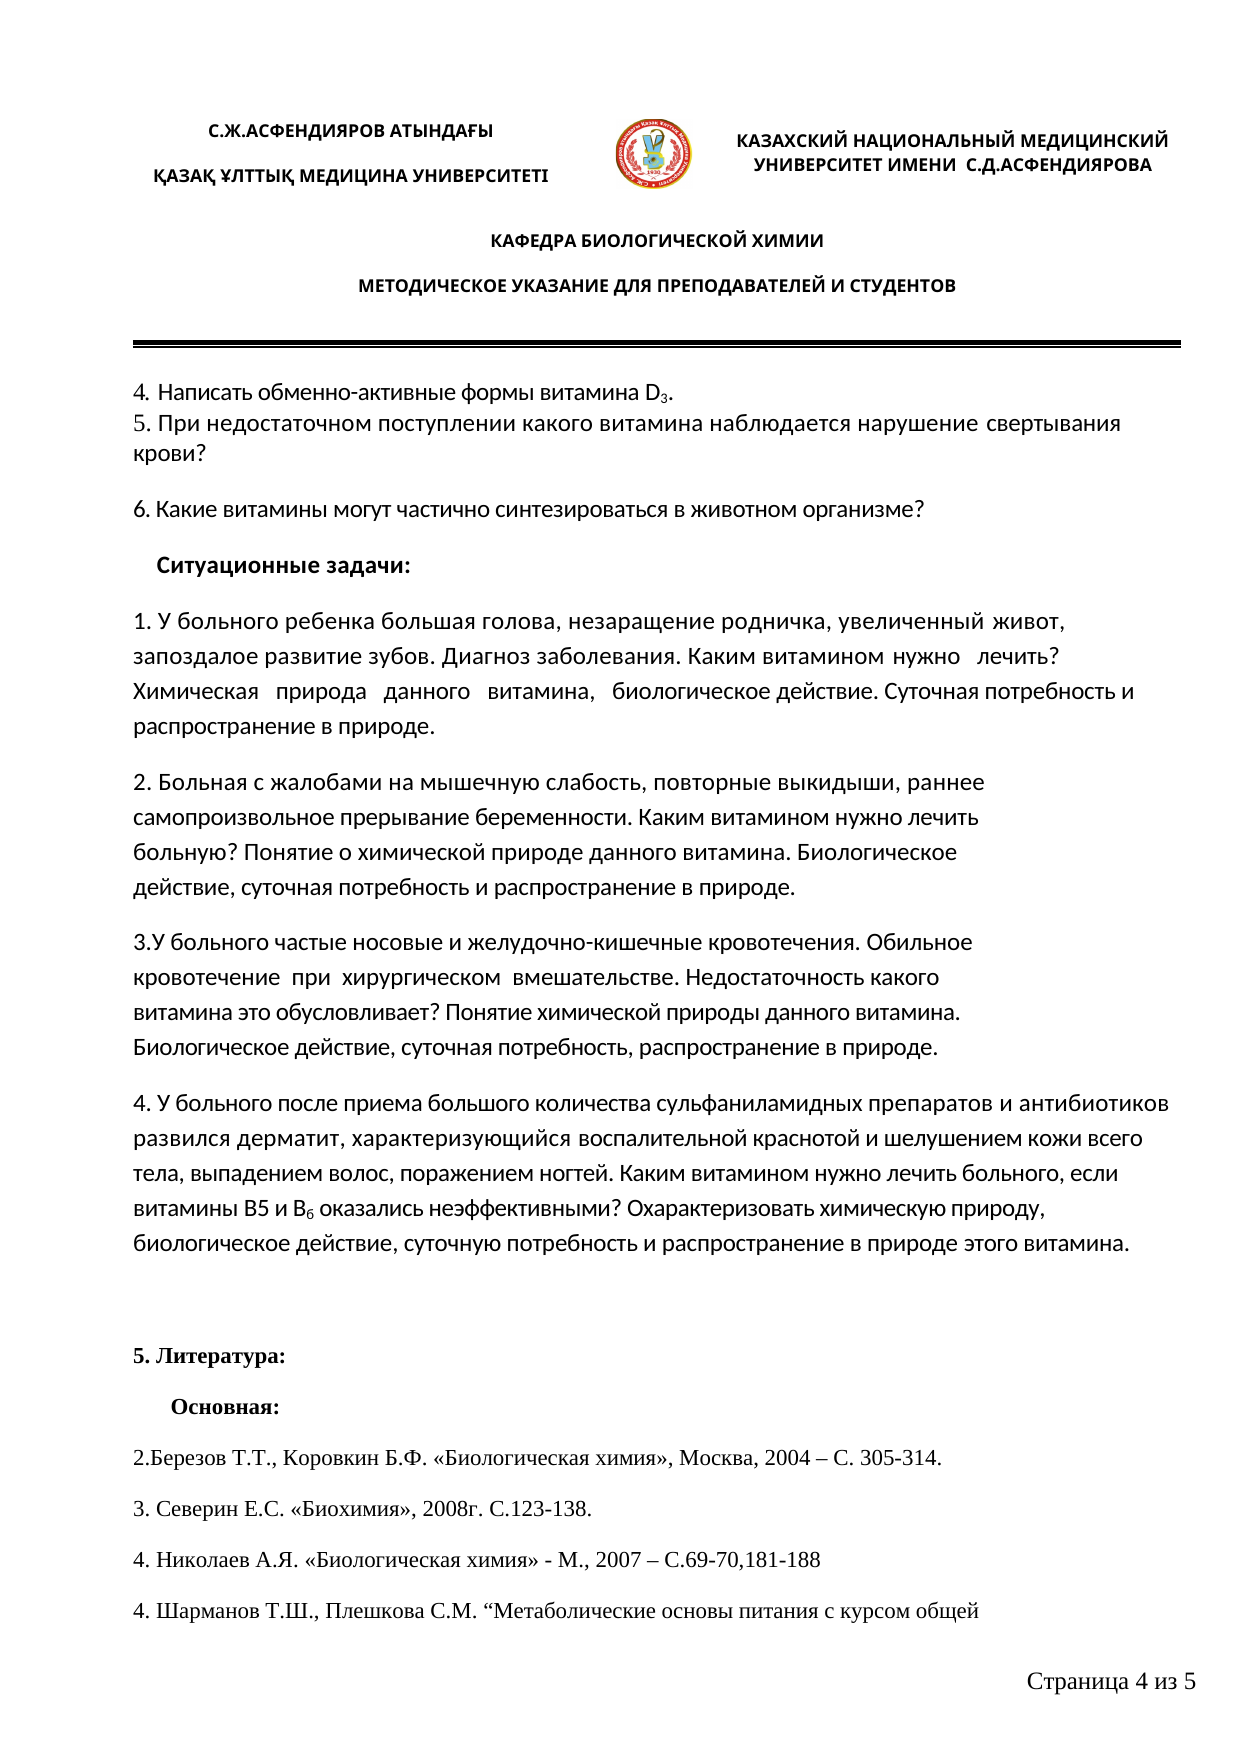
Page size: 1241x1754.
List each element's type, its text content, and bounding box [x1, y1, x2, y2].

text 4. Шарманов Т.Ш., Плешкова С.М. “Метаболические основы питания с курсом общей [133, 1597, 1196, 1624]
text 2. Больная с жалобами на мышечную слабость, повторные выкидыши, раннее самопроизвольное прерывание беременности. Каким витамином нужно лечить больную? Понятие о химической природе данного витамина. Биологическое действие, суточная потребность и распространение в природе. [133, 766, 1196, 901]
text 4. У больного после приема большого количества сульфаниламидных препаратов и антибиотиков развился дерматит, характеризующийся воспалительной краснотой и шелушением кожи всего тела, выпадением волос, поражением ногтей. Каким витамином нужно лечить больного, если витамины В5 и Вб оказались неэффективными? Охарактеризовать химическую природу, биологическое действие, суточную потребность и распространение в природе этого витамина. [133, 1087, 1196, 1258]
text 6. Какие витамины могут частично синтезироваться в животном организме? [133, 493, 1180, 524]
text Основная: [133, 1393, 1196, 1419]
text 5. Литература: [133, 1312, 1196, 1368]
text 2.Березов Т.Т., Коровкин Б.Ф. «Биологическая химия», Москва, 2004 – С. 305-314. [133, 1444, 1196, 1471]
text Ситуационные задачи: [133, 549, 1157, 579]
text 3. Северин Е.С. «Биохимия», 2008г. С.123-138. [133, 1495, 1196, 1522]
picture [615, 119, 694, 189]
text 3.У больного частые носовые и желудочно-кишечные кровотечения. Обильное кровотечение при хирургическом вмешательстве. Недостаточность какого витамина это обусловливает? Понятие химической природы данного витамина. Биологическое действие, суточная потребность, распространение в природе. [133, 927, 1196, 1062]
text 4. Николаев А.Я. «Биологическая химия» - М., 2007 – С.69-70,181-188 [133, 1546, 1196, 1573]
text крови? [133, 437, 1240, 468]
text 1. У больного ребенка большая голова, незаращение родничка, увеличенный живот, запоздалое развитие зубов. Диагноз заболевания. Каким витамином нужно лечить? Химическая природа данного витамина, биологическое действие. Суточная потребность и распространение в природе. [133, 605, 1196, 740]
list При недостаточном поступлении какого витамина наблюдается нарушение свертывания [133, 407, 1240, 437]
list Написать обменно-активные формы витамина D3. [133, 376, 1240, 407]
